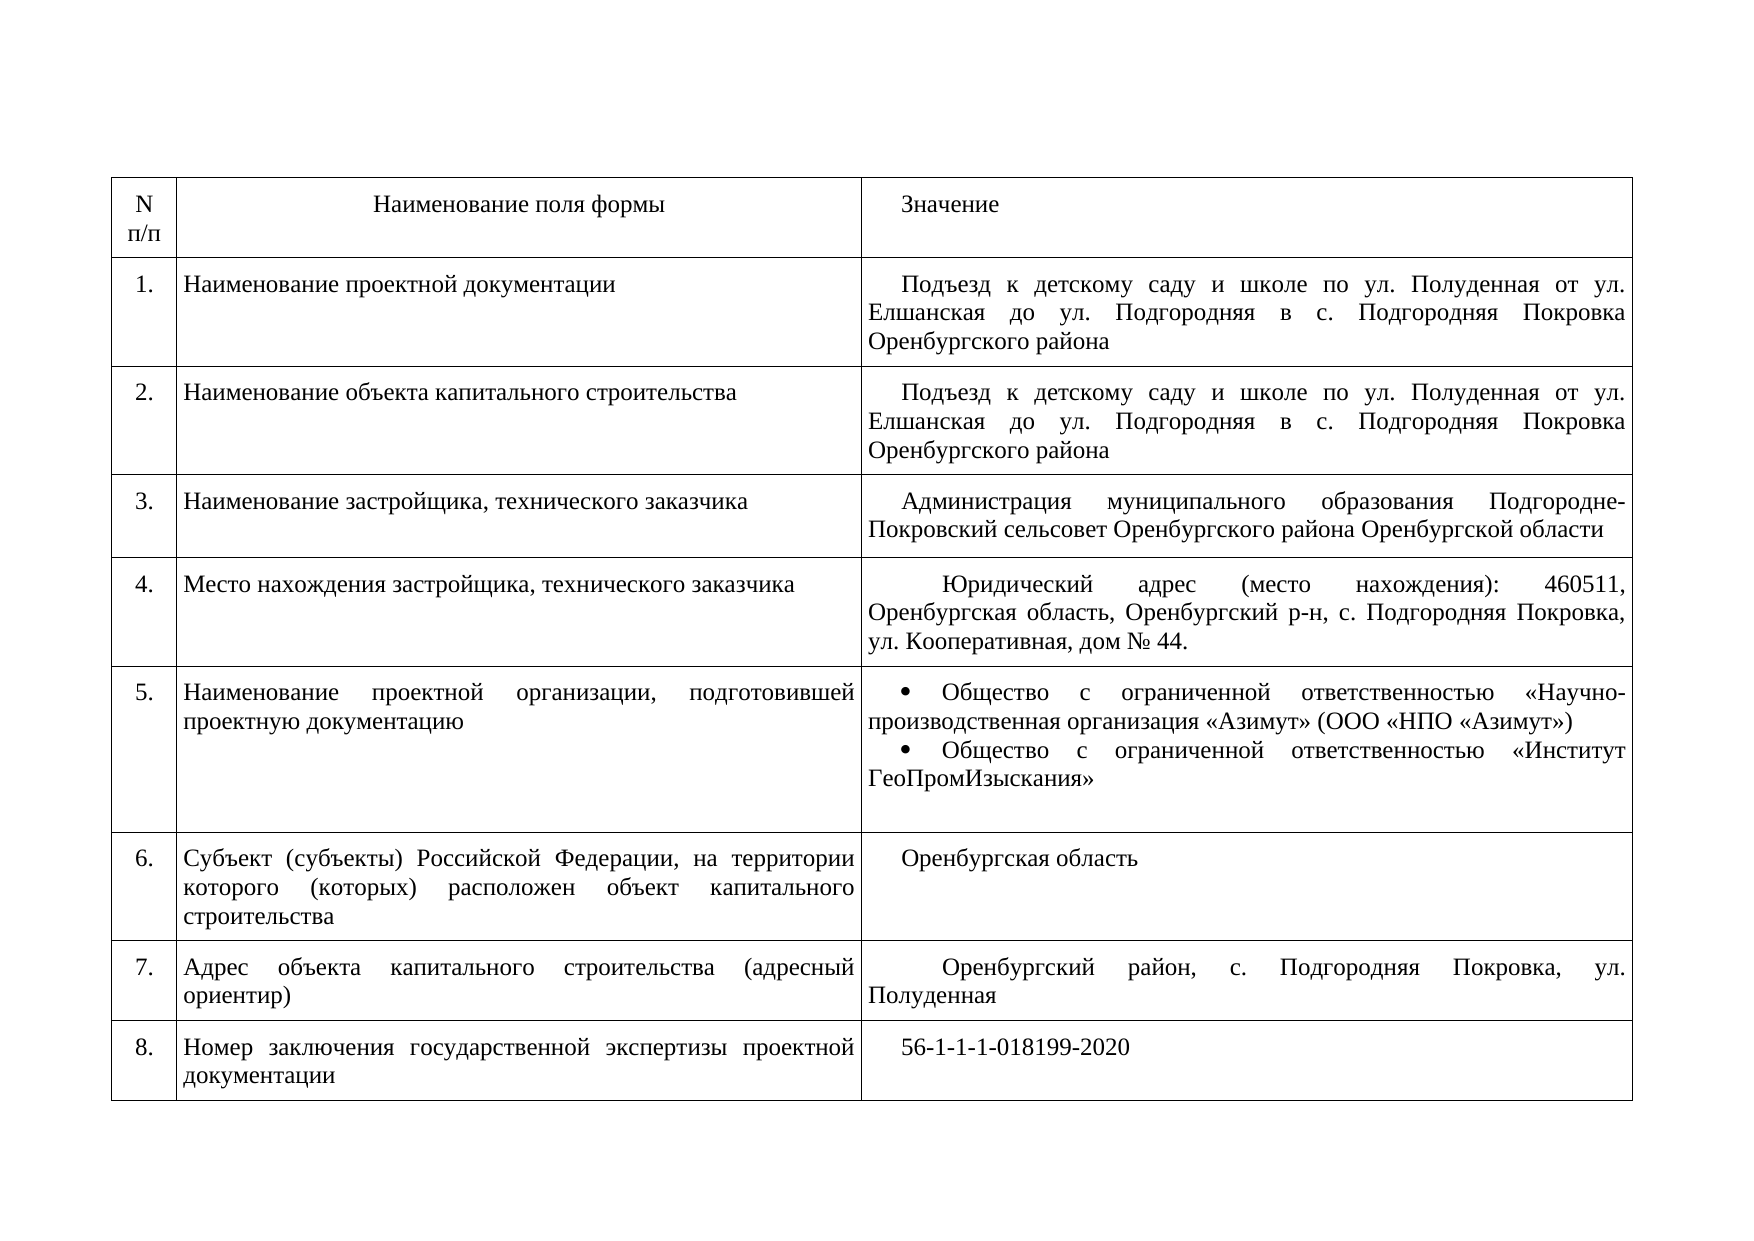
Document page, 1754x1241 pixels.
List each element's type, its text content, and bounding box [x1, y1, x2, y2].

table_cell 6. [112, 833, 176, 940]
table_cell Подъезд к детскому саду и школе по ул. Полуденная от ул. Елшанская до ул. Подгородняя в с. Подгородняя Покровка Оренбургского района [862, 367, 1632, 474]
table_cell Юридический адрес (место нахождения): 460511, Оренбургская область, Оренбургский р-н, с. Подгородняя Покровка, ул. Кооперативная, дом № 44. [862, 558, 1632, 666]
table_cell Субъект (субъекты) Российской Федерации, на территории которого (которых) расположен объект капитального строительства [177, 833, 861, 940]
table_cell 4. [112, 558, 176, 666]
table_cell Адрес объекта капитального строительства (адресный ориентир) [177, 941, 861, 1020]
table_header N п/п [112, 178, 176, 257]
table_cell Место нахождения застройщика, технического заказчика [177, 558, 861, 666]
table_cell 8. [112, 1021, 176, 1100]
table_cell 2. [112, 367, 176, 474]
table_cell 3. [112, 475, 176, 557]
table_cell Наименование проектной организации, подготовившей проектную документацию [177, 667, 861, 832]
table_cell Оренбургский район, с. Подгородняя Покровка, ул. Полуденная [862, 941, 1632, 1020]
table_cell Номер заключения государственной экспертизы проектной документации [177, 1021, 861, 1100]
table_cell 1. [112, 258, 176, 366]
table_cell Наименование объекта капитального строительства [177, 367, 861, 474]
table_cell Общество с ограниченной ответственностью «Научно-производственная организация «Азимут» (ООО «НПО «Азимут») Общество с ограниченной ответственностью «Институт ГеоПромИзыскания» [862, 667, 1632, 832]
table_cell Наименование застройщика, технического заказчика [177, 475, 861, 557]
table_cell 5. [112, 667, 176, 832]
table_cell Подъезд к детскому саду и школе по ул. Полуденная от ул. Елшанская до ул. Подгородняя в с. Подгородняя Покровка Оренбургского района [862, 258, 1632, 366]
table_header Наименование поля формы [177, 178, 861, 257]
table_cell 7. [112, 941, 176, 1020]
table_cell Администрация муниципального образования Подгородне-Покровский сельсовет Оренбургского района Оренбургской области [862, 475, 1632, 557]
table_cell 56-1-1-1-018199-2020 [862, 1021, 1632, 1100]
table_cell Наименование проектной документации [177, 258, 861, 366]
table_cell Оренбургская область [862, 833, 1632, 940]
table_header Значение [862, 178, 1632, 257]
